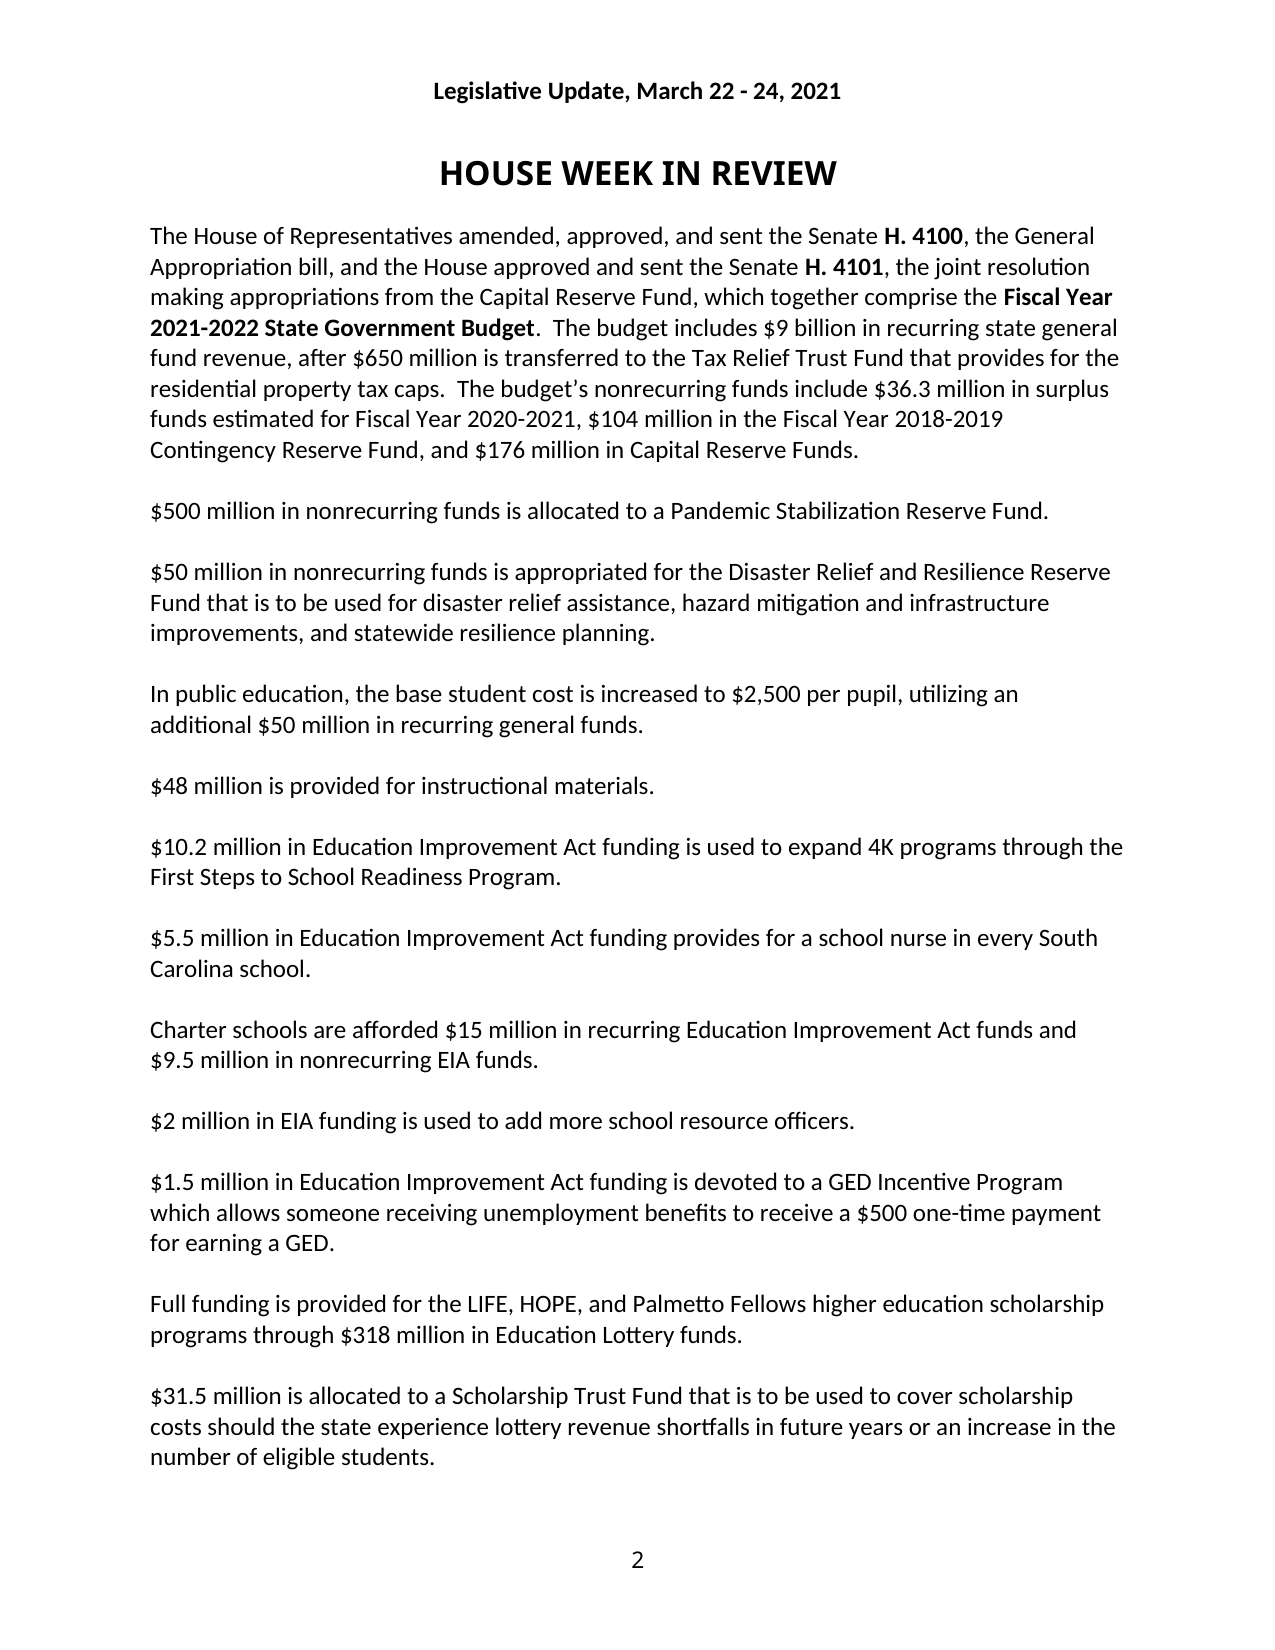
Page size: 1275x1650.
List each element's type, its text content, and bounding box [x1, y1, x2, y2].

text $50 million in nonrecurring funds is appropriated for the Disaster Relief and Resilience Reserve Fund that is to be used for disaster relief assistance, hazard mitigation and infrastructure improvements, and statewide resilience planning. [150, 556, 1125, 648]
text Full funding is provided for the LIFE, HOPE, and Palmetto Fellows higher education scholarship programs through $318 million in Education Lottery funds. [150, 1289, 1125, 1350]
text $5.5 million in Education Improvement Act funding provides for a school nurse in every South Carolina school. [150, 922, 1125, 983]
text $10.2 million in Education Improvement Act funding is used to expand 4K programs through the First Steps to School Readiness Program. [150, 831, 1125, 892]
text In public education, the base student cost is increased to $2,500 per pupil, utilizing an additional $50 million in recurring general funds. [150, 678, 1125, 739]
text $1.5 million in Education Improvement Act funding is devoted to a GED Incentive Program which allows someone receiving unemployment benefits to receive a $500 one-time payment for earning a GED. [150, 1167, 1125, 1258]
text $2 million in EIA funding is used to add more school resource officers. [150, 1106, 1125, 1136]
text The House of Representatives amended, approved, and sent the Senate H. 4100, the General Appropriation bill, and the House approved and sent the Senate H. 4101, the joint resolution making appropriations from the Capital Reserve Fund, which together comprise the Fiscal Year 2021-2022 State Government Budget. The budget includes $9 billion in recurring state general fund revenue, after $650 million is transferred to the Tax Relief Trust Fund that provides for the residential property tax caps. The budget’s nonrecurring funds include $36.3 million in surplus funds estimated for Fiscal Year 2020-2021, $104 million in the Fiscal Year 2018-2019 Contingency Reserve Fund, and $176 million in Capital Reserve Funds. [150, 220, 1125, 464]
text $31.5 million is allocated to a Scholarship Trust Fund that is to be used to cover scholarship costs should the state experience lottery revenue shortfalls in future years or an increase in the number of eligible students. [150, 1380, 1125, 1472]
text Charter schools are afforded $15 million in recurring Education Improvement Act funds and $9.5 million in nonrecurring EIA funds. [150, 1014, 1125, 1075]
text $48 million is provided for instructional materials. [150, 770, 1125, 800]
text $500 million in nonrecurring funds is allocated to a Pandemic Stabilization Reserve Fund. [150, 495, 1125, 526]
subtitle HOUSE WEEK IN REVIEW [150, 150, 1125, 195]
